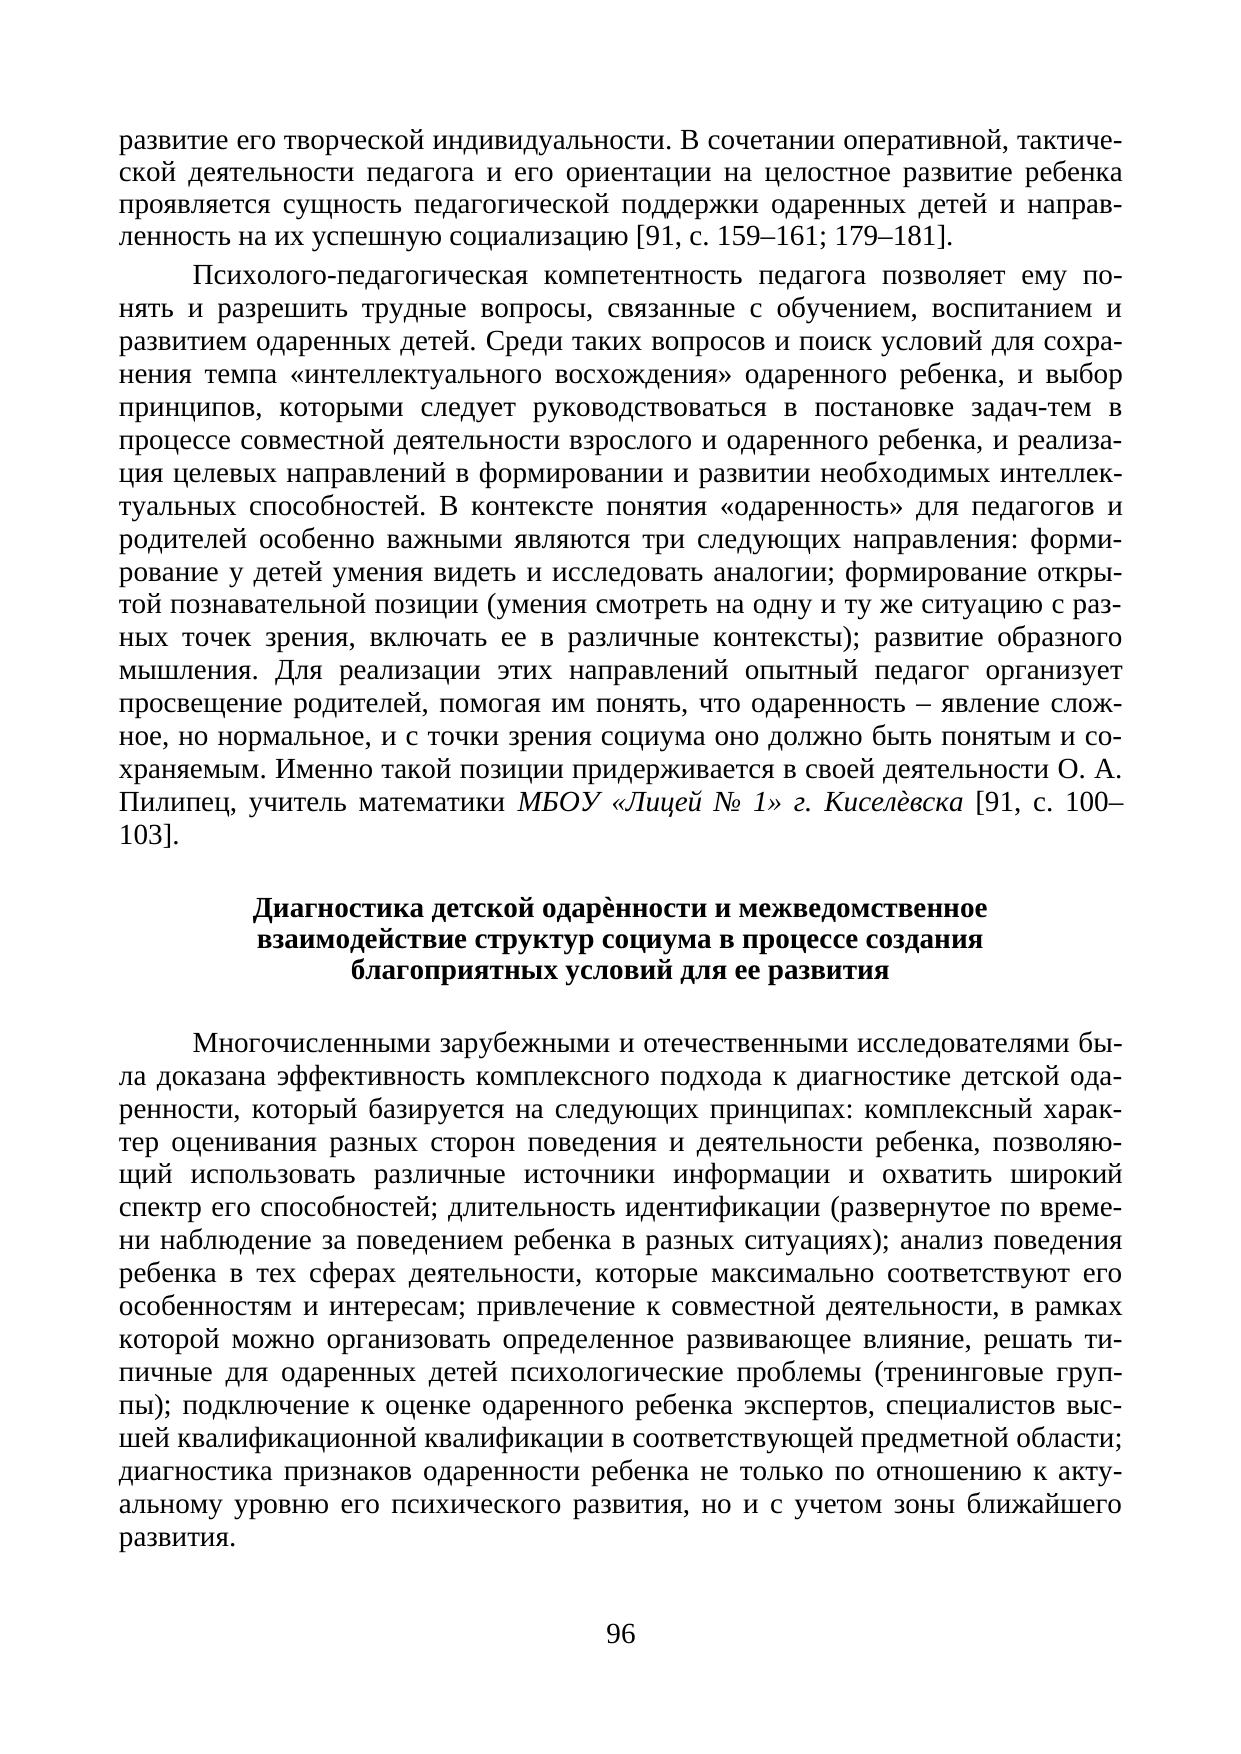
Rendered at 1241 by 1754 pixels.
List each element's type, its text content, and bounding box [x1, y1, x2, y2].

text Многочисленными зарубежными и отечественными исследователями бы-ла доказана эффективность комплексного подхода к диагностике детской ода-ренности, который базируется на следующих принципах: комплексный харак-тер оценивания разных сторон поведения и деятельности ребенка, позволяю-щий использовать различные источники информации и охватить широкий спектр его способностей; длительность идентификации (развернутое по време-ни наблюдение за поведением ребенка в разных ситуациях); анализ поведения ребенка в тех сферах деятельности, которые максимально соответствуют его особенностям и интересам; привлечение к совместной деятельности, в рамках которой можно организовать определенное развивающее влияние, решать ти-пичные для одаренных детей психологические проблемы (тренинговые груп-пы); подключение к оценке одаренного ребенка экспертов, специалистов выс-шей квалификационной квалификации в соответствующей предметной области; диагностика признаков одаренности ребенка не только по отношению к акту-альному уровню его психического развития, но и с учетом зоны ближайшего развития. [119, 1026, 1123, 1552]
text 96 [606, 1617, 1123, 1650]
text развитие его творческой индивидуальности. В сочетании оперативной, тактиче-ской деятельности педагога и его ориентации на целостное развитие ребенка проявляется сущность педагогической поддержки одаренных детей и направ-ленность на их успешную социализацию [91, с. 159–161; 179–181]. [119, 124, 1123, 251]
text Диагностика детской одарѐнности и межведомственное взаимодействие структур социума в процессе создания благоприятных условий для ее развития [252, 893, 988, 986]
text Психолого-педагогическая компетентность педагога позволяет ему по-нять и разрешить трудные вопросы, связанные с обучением, воспитанием и развитием одаренных детей. Среди таких вопросов и поиск условий для сохра-нения темпа «интеллектуального восхождения» одаренного ребенка, и выбор принципов, которыми следует руководствоваться в постановке задач-тем в процессе совместной деятельности взрослого и одаренного ребенка, и реализа-ция целевых направлений в формировании и развитии необходимых интеллек-туальных способностей. В контексте понятия «одаренность» для педагогов и родителей особенно важными являются три следующих направления: форми-рование у детей умения видеть и исследовать аналогии; формирование откры-той познавательной позиции (умения смотреть на одну и ту же ситуацию с раз-ных точек зрения, включать ее в различные контексты); развитие образного мышления. Для реализации этих направлений опытный педагог организует просвещение родителей, помогая им понять, что одаренность – явление слож-ное, но нормальное, и с точки зрения социума оно должно быть понятым и со-храняемым. Именно такой позиции придерживается в своей деятельности О. А. Пилипец, учитель математики МБОУ «Лицей № 1» г. Киселѐвска [91, с. 100– 103]. [119, 258, 1123, 851]
